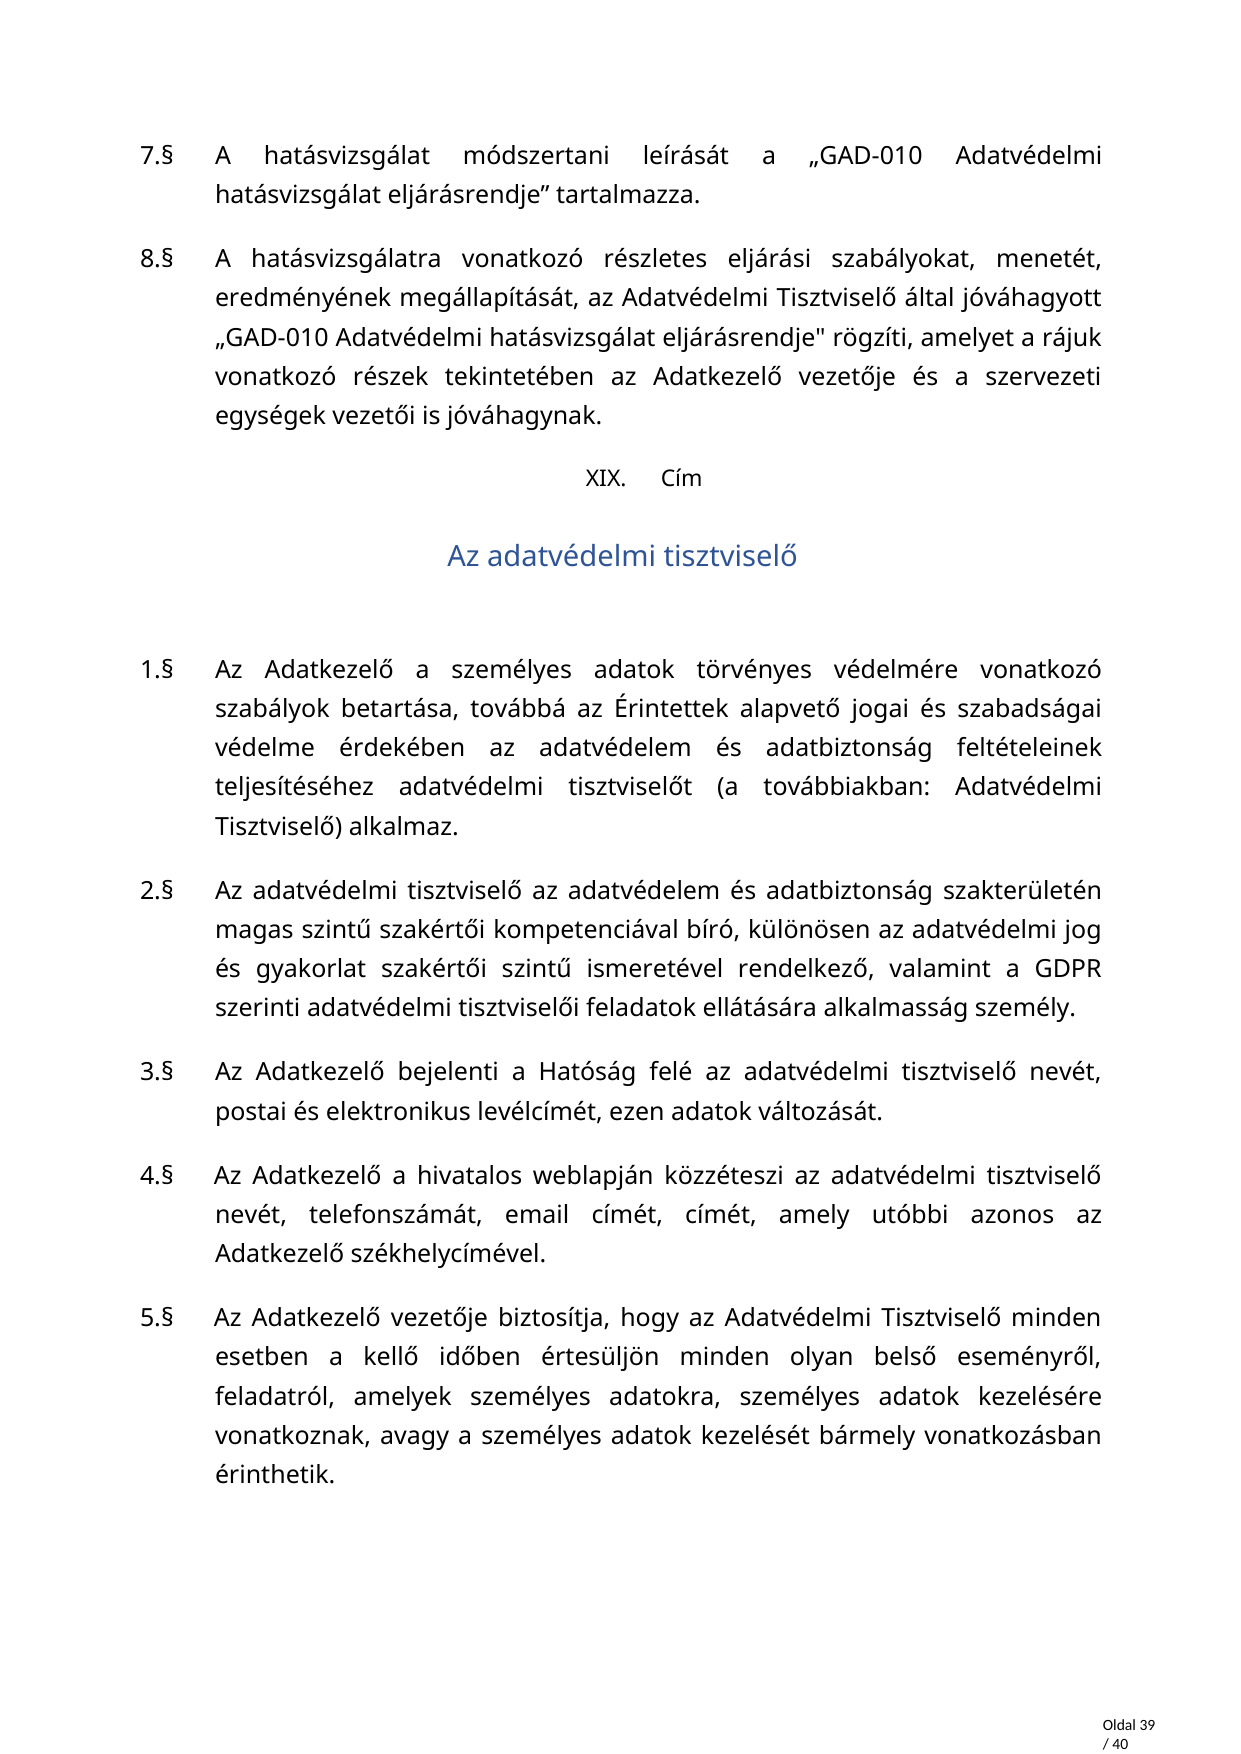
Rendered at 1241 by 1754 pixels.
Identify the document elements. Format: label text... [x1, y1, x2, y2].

subtitle Az adatvédelmi tisztviselő [140, 535, 1105, 575]
text 4.§ Az Adatkezelő a hivatalos weblapján közzéteszi az adatvédelmi tisztviselő nevét, telefonszámát, email címét, címét, amely utóbbi azonos az Adatkezelő székhelycímével. [140, 1157, 1103, 1270]
list Cím [586, 462, 1105, 493]
text 8.§ A hatásvizsgálatra vonatkozó részletes eljárási szabályokat, menetét, eredményének megállapítását, az Adatvédelmi Tisztviselő által jóváhagyott „GAD-010 Adatvédelmi hatásvizsgálat eljárásrendje" rögzíti, amelyet a rájuk vonatkozó részek tekintetében az Adatkezelő vezetője és a szervezeti egységek vezetői is jóváhagynak. [140, 241, 1103, 432]
text 5.§ Az Adatkezelő vezetője biztosítja, hogy az Adatvédelmi Tisztviselő minden esetben a kellő időben értesüljön minden olyan belső eseményről, feladatról, amelyek személyes adatokra, személyes adatok kezelésére vonatkoznak, avagy a személyes adatok kezelését bármely vonatkozásban érinthetik. [140, 1300, 1103, 1491]
text 3.§ Az Adatkezelő bejelenti a Hatóság felé az adatvédelmi tisztviselő nevét, postai és elektronikus levélcímét, ezen adatok változását. [140, 1054, 1103, 1127]
text 2.§ Az adatvédelmi tisztviselő az adatvédelem és adatbiztonság szakterületén magas szintű szakértői kompetenciával bíró, különösen az adatvédelmi jog és gyakorlat szakértői szintű ismeretével rendelkező, valamint a GDPR szerinti adatvédelmi tisztviselői feladatok ellátására alkalmasság személy. [140, 872, 1103, 1024]
text 7.§ A hatásvizsgálat módszertani leírását a „GAD-010 Adatvédelmi hatásvizsgálat eljárásrendje” tartalmazza. [140, 137, 1103, 211]
text 1.§ Az Adatkezelő a személyes adatok törvényes védelmére vonatkozó szabályok betartása, továbbá az Érintettek alapvető jogai és szabadságai védelme érdekében az adatvédelem és adatbiztonság feltételeinek teljesítéséhez adatvédelmi tisztviselőt (a továbbiakban: Adatvédelmi Tisztviselő) alkalmaz. [140, 651, 1103, 842]
